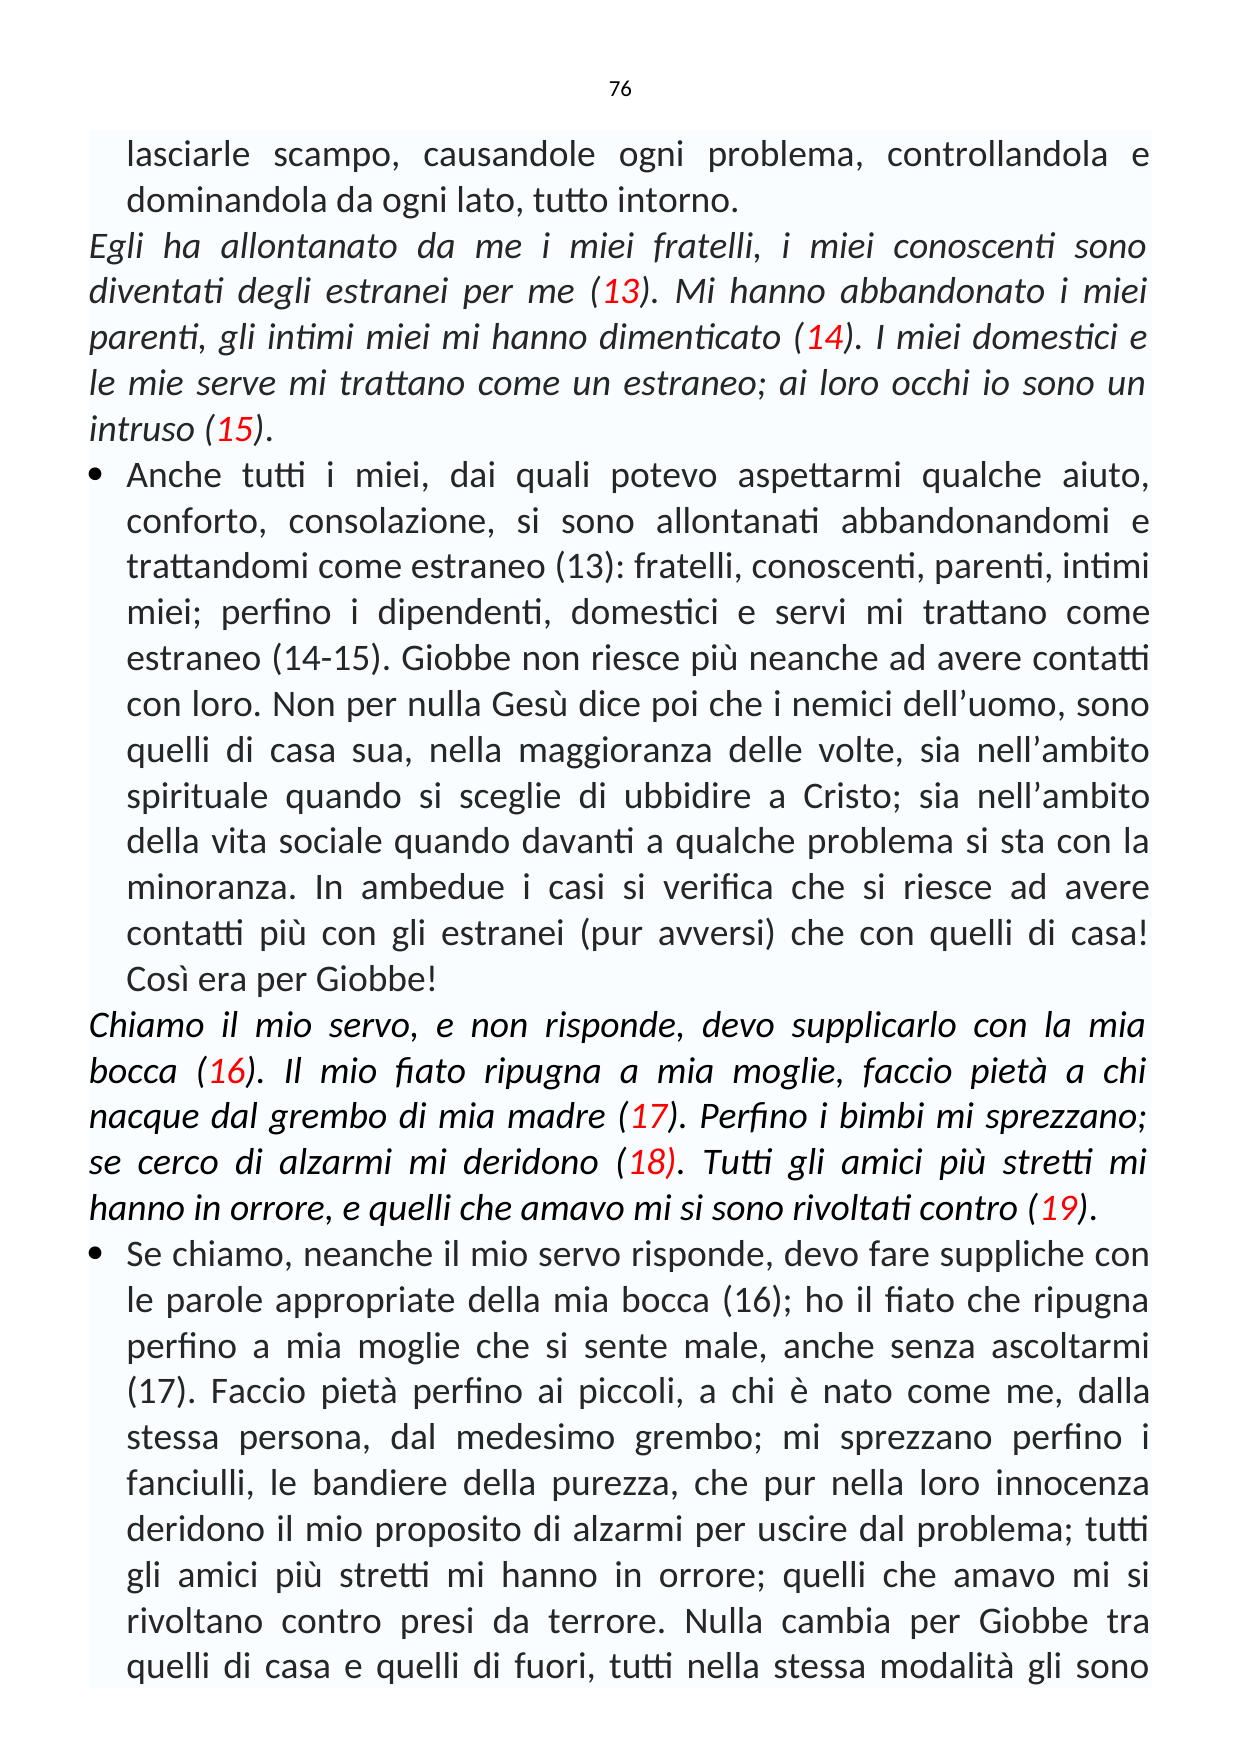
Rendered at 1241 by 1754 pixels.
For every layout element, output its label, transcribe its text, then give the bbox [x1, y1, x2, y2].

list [89, 1230, 1152, 1688]
list Anche tutti i miei, dai quali potevo aspettarmi qualche aiuto, conforto, consolazione, si sono allontanati abbandonandomi e trattandomi come estraneo (13): fratelli, conoscenti, parenti, intimi miei; perfino i dipendenti, domestici e servi mi trattano come estraneo (14-15). Giobbe non riesce più neanche ad avere contatti con loro. Non per nulla Gesù dice poi che i nemici dell’uomo, sono quelli di casa sua, nella maggioranza delle volte, sia nell’ambito spirituale quando si sceglie di ubbidire a Cristo; sia nell’ambito della vita sociale quando davanti a qualche problema si sta con la minoranza. In ambedue i casi si verifica che si riesce ad avere contatti più con gli estranei (pur avversi) che con quelli di casa! Così era per Giobbe! [89, 451, 1152, 1001]
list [89, 130, 1152, 222]
text Egli ha allontanato da me i miei fratelli, i miei conoscenti sono diventati degli estranei per me (13). Mi hanno abbandonato i miei parenti, gli intimi miei mi hanno dimenticato (14). I miei domestici e le mie serve mi trattano come un estraneo; ai loro occhi io sono un intruso (15). [89, 222, 1152, 451]
text Chiamo il mio servo, e non risponde, devo supplicarlo con la mia bocca (16). Il mio fiato ripugna a mia moglie, faccio pietà a chi nacque dal grembo di mia madre (17). Perfino i bimbi mi sprezzano; se cerco di alzarmi mi deridono (18). Tutti gli amici più stretti mi hanno in orrore, e quelli che amavo mi si sono rivoltati contro (19). [89, 1001, 1152, 1230]
